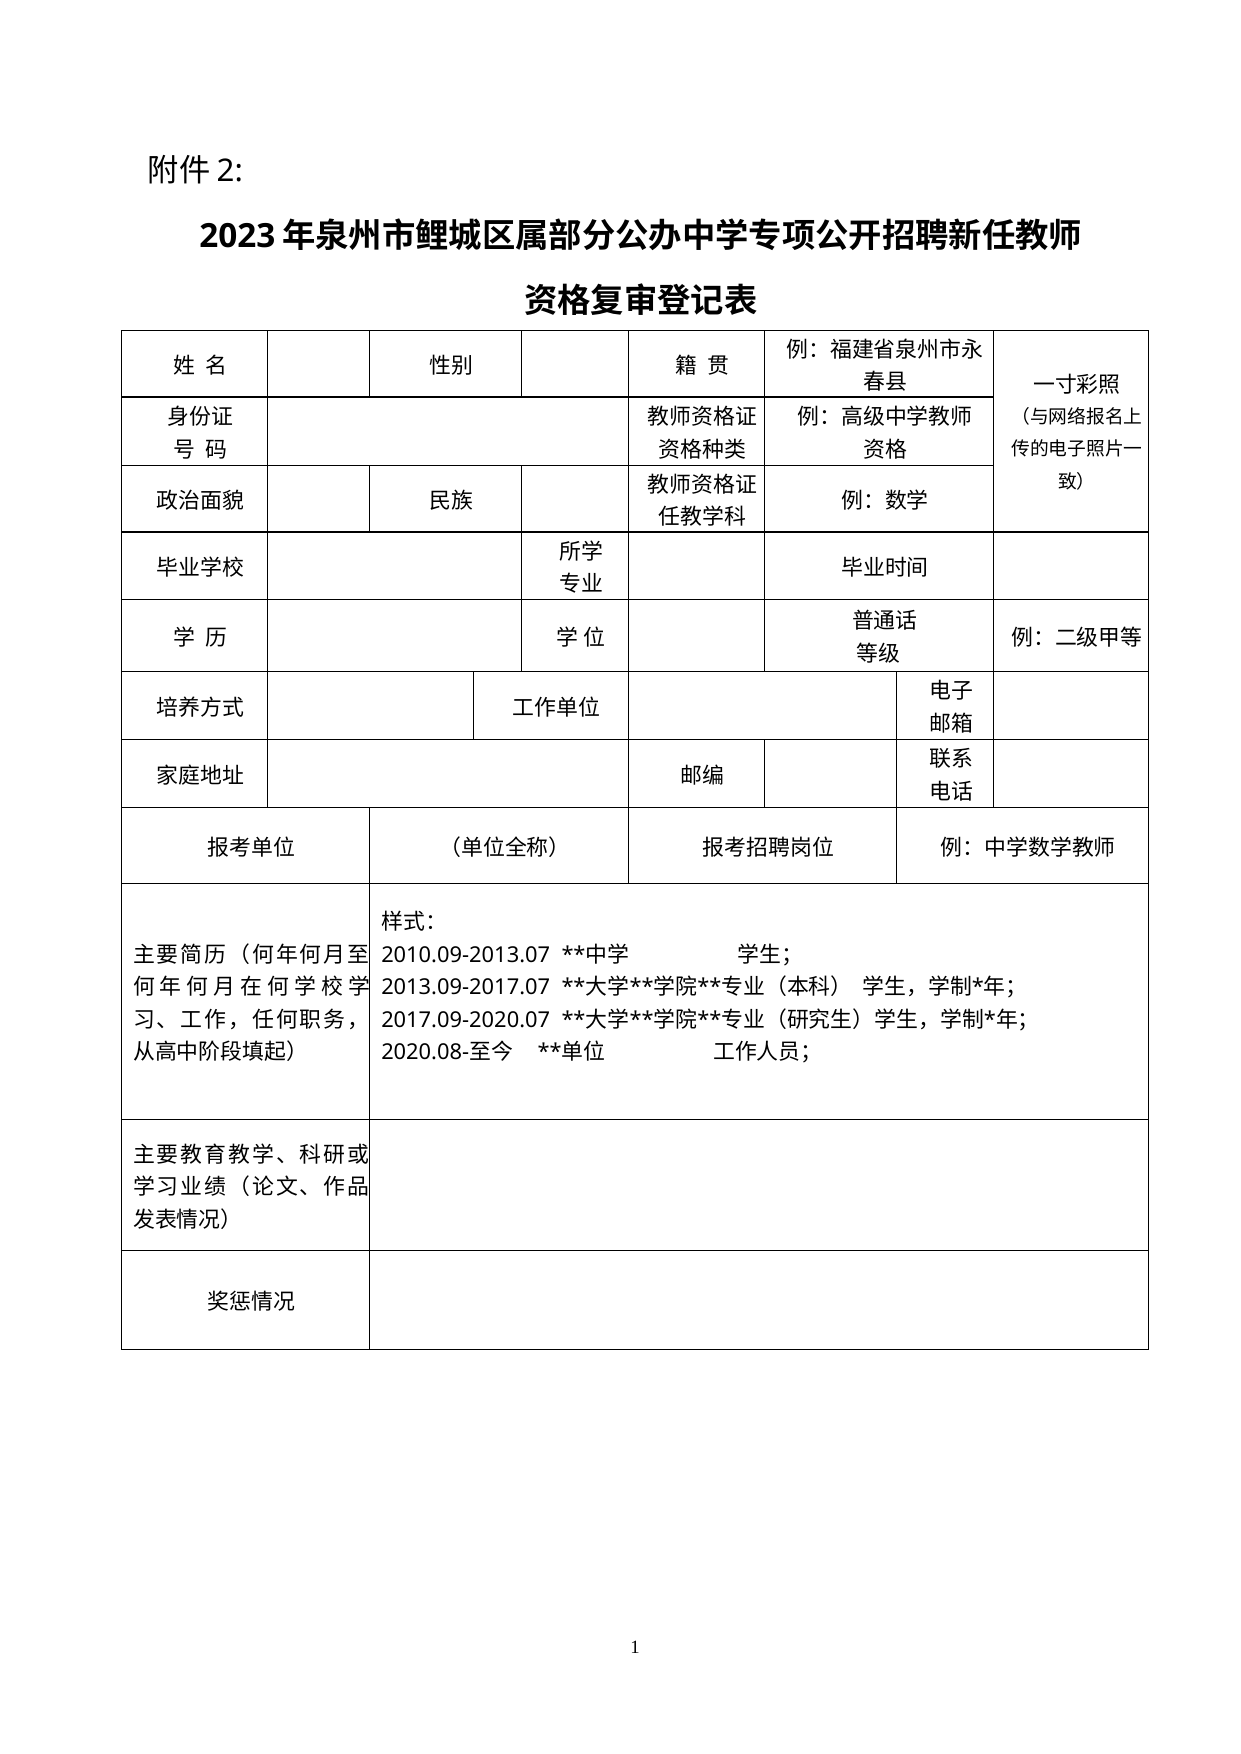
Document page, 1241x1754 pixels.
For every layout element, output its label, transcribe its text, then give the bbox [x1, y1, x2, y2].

table_header 姓 名 [122, 331, 267, 396]
table_header [522, 331, 628, 396]
table_cell 培养方式 [122, 672, 267, 739]
table_cell [522, 466, 628, 531]
table_cell [268, 398, 628, 465]
table_cell 例：二级甲等 [994, 600, 1148, 671]
table_cell 毕业学校 [122, 533, 267, 599]
table_cell [994, 533, 1148, 599]
table_cell 毕业时间 [765, 533, 993, 599]
table_cell [994, 740, 1148, 807]
table_cell [629, 533, 764, 599]
text 附件2: [148, 135, 1034, 200]
table_cell [268, 740, 628, 807]
table_header 一寸彩照 （与网络报名上传的电子照片一致） [994, 331, 1148, 531]
table_cell [268, 600, 521, 671]
table_cell [370, 1251, 1148, 1348]
table_header 例：福建省泉州市永春县 [765, 331, 993, 396]
table_cell [629, 672, 896, 739]
table_cell 主要教育教学、科研或学习业绩（论文、作品发表情况） [122, 1120, 369, 1250]
table_cell 联系 电话 [897, 740, 993, 807]
table_cell 奖惩情况 [122, 1251, 369, 1348]
table_cell [370, 1120, 1148, 1250]
table_cell 邮编 [629, 740, 764, 807]
table_cell 样式： 2010.09-2013.07 **中学 学生； 2013.09-2017.07 **大学**学院**专业（本科） 学生，学制*年； 2017.09-2020.07 **大学**学院**专业（研究生）学生，学制*年； 2020.08-至今 **单位 工作人员； [370, 884, 1148, 1119]
table_header 籍 贯 [629, 331, 764, 396]
table_cell 例：数学 [765, 466, 993, 531]
table_cell 学 历 [122, 600, 267, 671]
table_cell [268, 466, 369, 531]
table_cell 教师资格证任教学科 [629, 466, 764, 531]
table_cell 报考单位 [122, 808, 369, 883]
table_cell [268, 533, 521, 599]
table_cell 例：高级中学教师 资格 [765, 398, 993, 465]
table_cell 政治面貌 [122, 466, 267, 531]
table_cell 身份证 号 码 [122, 398, 267, 465]
table_cell 电子 邮箱 [897, 672, 993, 739]
table_header 性别 [370, 331, 521, 396]
table_cell [268, 672, 473, 739]
table_cell 家庭地址 [122, 740, 267, 807]
table_cell [629, 600, 764, 671]
text 2023年泉州市鲤城区属部分公办中学专项公开招聘新任教师 [148, 200, 1133, 265]
table_cell （单位全称） [370, 808, 628, 883]
table_cell 工作单位 [474, 672, 628, 739]
table_cell [765, 740, 896, 807]
table_cell 教师资格证资格种类 [629, 398, 764, 465]
table_cell 例：中学数学教师 [897, 808, 1148, 883]
table_cell [994, 672, 1148, 739]
table_header [268, 331, 369, 396]
table_cell 学 位 [522, 600, 628, 671]
table_cell 主要简历（何年何月至何年何月在何学校学习、工作，任何职务，从高中阶段填起） [122, 884, 369, 1119]
table_cell 民族 [370, 466, 521, 531]
table_cell 所学 专业 [522, 533, 628, 599]
table_cell 普通话 等级 [765, 600, 993, 671]
table_cell 报考招聘岗位 [629, 808, 896, 883]
text 资格复审登记表 [148, 265, 1133, 330]
